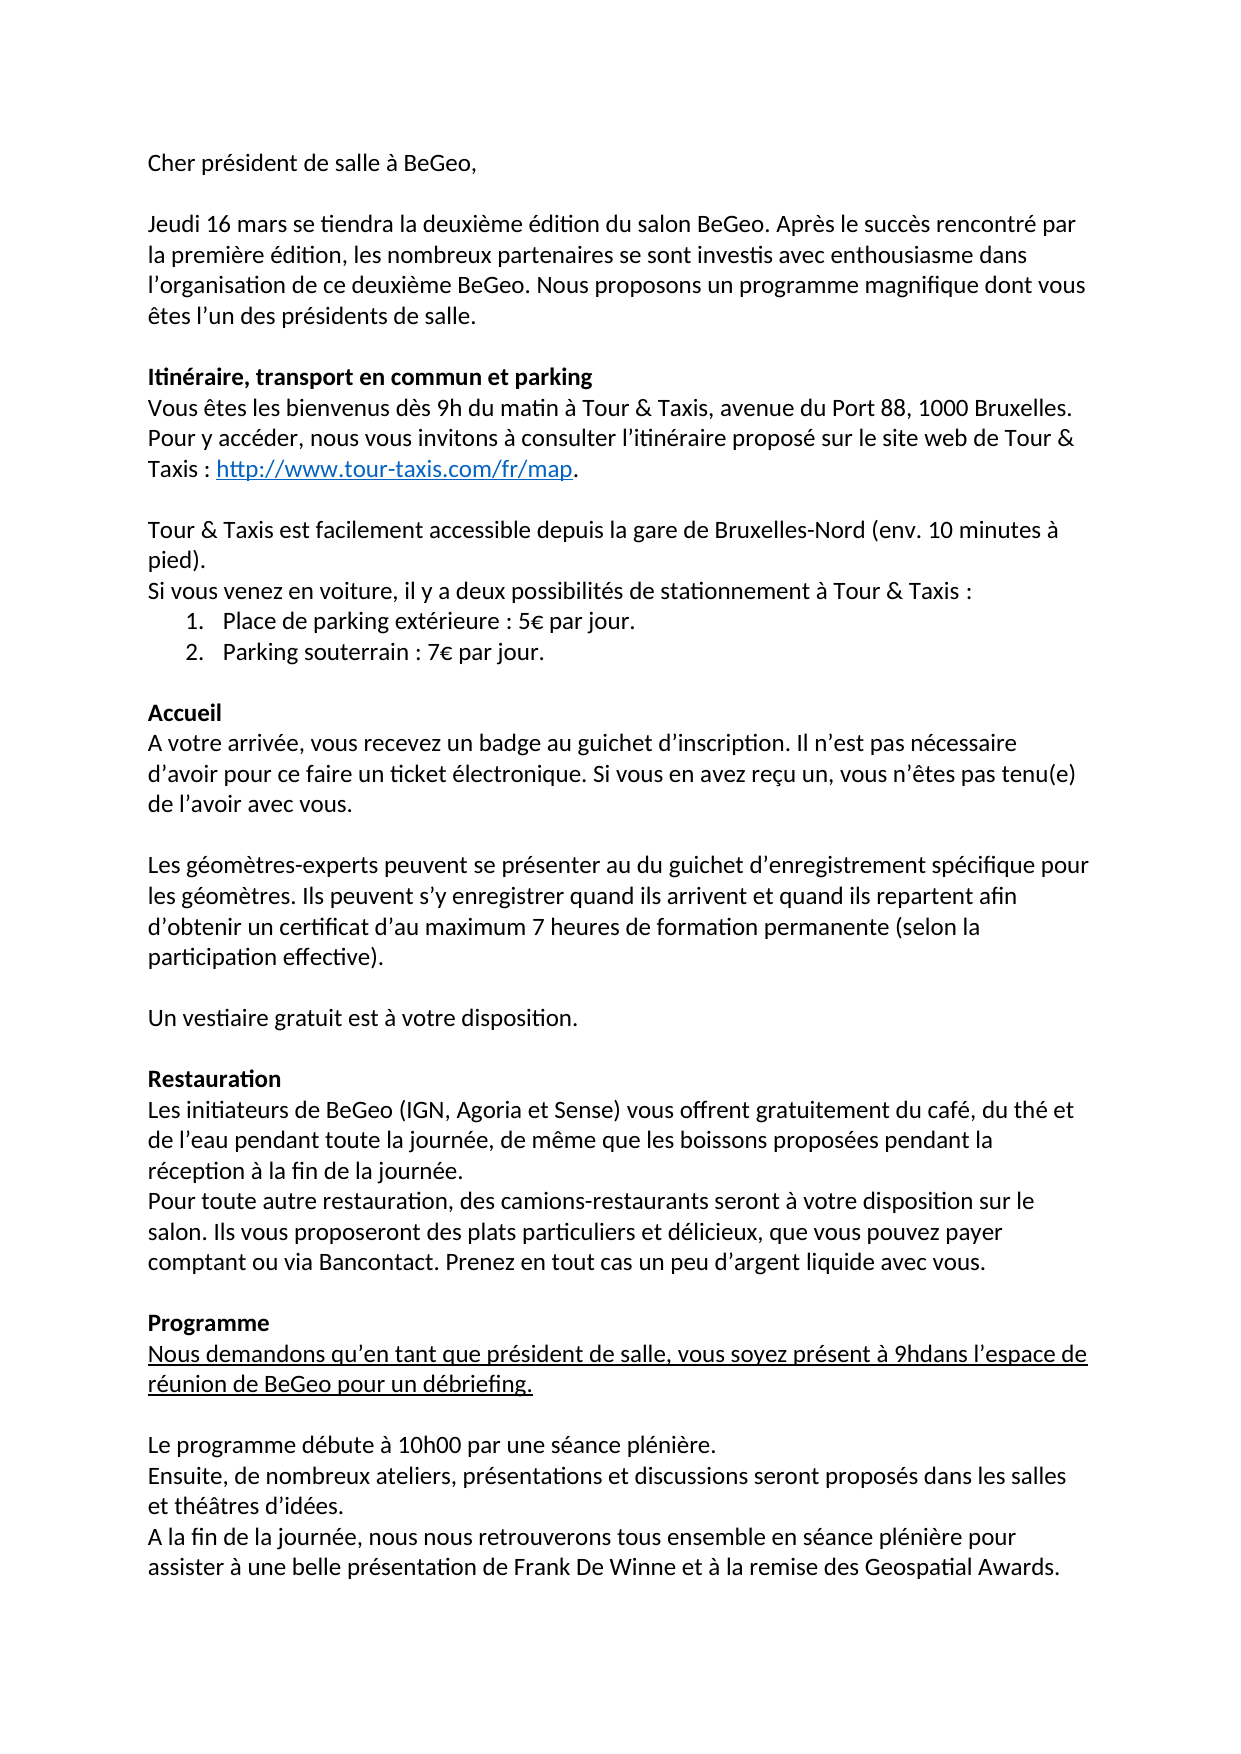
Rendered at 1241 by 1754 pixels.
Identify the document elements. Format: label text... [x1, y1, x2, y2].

list Place de parking extérieure : 5€ par jour. [185, 605, 1093, 636]
text Vous êtes les bienvenus dès 9h du matin à Tour & Taxis, avenue du Port 88, 1000 Bruxelles. Pour y accéder, nous vous invitons à consulter l’itinéraire proposé sur le site web de Tour & Taxis : http://www.tour-taxis.com/fr/map. [148, 392, 1093, 483]
text Les géomètres-experts peuvent se présenter au du guichet d’enregistrement spécifique pour les géomètres. Ils peuvent s’y enregistrer quand ils arrivent et quand ils repartent afin d’obtenir un certificat d’au maximum 7 heures de formation permanente (selon la participation effective). [148, 849, 1093, 972]
text Programme [148, 1307, 1093, 1338]
text Un vestiaire gratuit est à votre disposition. [148, 1002, 1093, 1033]
text Pour toute autre restauration, des camions-restaurants seront à votre disposition sur le salon. Ils vous proposeront des plats particuliers et délicieux, que vous pouvez payer comptant ou via Bancontact. Prenez en tout cas un peu d’argent liquide avec vous. [148, 1185, 1093, 1277]
text Jeudi 16 mars se tiendra la deuxième édition du salon BeGeo. Après le succès rencontré par la première édition, les nombreux partenaires se sont investis avec enthousiasme dans l’organisation de ce deuxième BeGeo. Nous proposons un programme magnifique dont vous êtes l’un des présidents de salle. [148, 209, 1093, 331]
text Les initiateurs de BeGeo (IGN, Agoria et Sense) vous offrent gratuitement du café, du thé et de l’eau pendant toute la journée, de même que les boissons proposées pendant la réception à la fin de la journée. [148, 1094, 1093, 1185]
list Parking souterrain : 7€ par jour. [185, 636, 1093, 666]
text Si vous venez en voiture, il y a deux possibilités de stationnement à Tour & Taxis : [148, 575, 1093, 605]
text A la fin de la journée, nous nous retrouverons tous ensemble en séance plénière pour assister à une belle présentation de Frank De Winne et à la remise des Geospatial Awards. [148, 1521, 1093, 1582]
text Cher président de salle à BeGeo, [148, 148, 1093, 178]
text Ensuite, de nombreux ateliers, présentations et discussions seront proposés dans les salles et théâtres d’idées. [148, 1460, 1093, 1521]
text Accueil [148, 697, 1093, 727]
text Le programme débute à 10h00 par une séance plénière. [148, 1429, 1093, 1460]
text Restauration [148, 1063, 1093, 1094]
text A votre arrivée, vous recevez un badge au guichet d’inscription. Il n’est pas nécessaire d’avoir pour ce faire un ticket électronique. Si vous en avez reçu un, vous n’êtes pas tenu(e) de l’avoir avec vous. [148, 727, 1093, 819]
text Itinéraire, transport en commun et parking [148, 361, 1093, 392]
text Tour & Taxis est facilement accessible depuis la gare de Bruxelles-Nord (env. 10 minutes à pied). [148, 514, 1093, 575]
text Nous demandons qu’en tant que président de salle, vous soyez présent à 9hdans l’espace de réunion de BeGeo pour un débriefing. [148, 1338, 1093, 1399]
